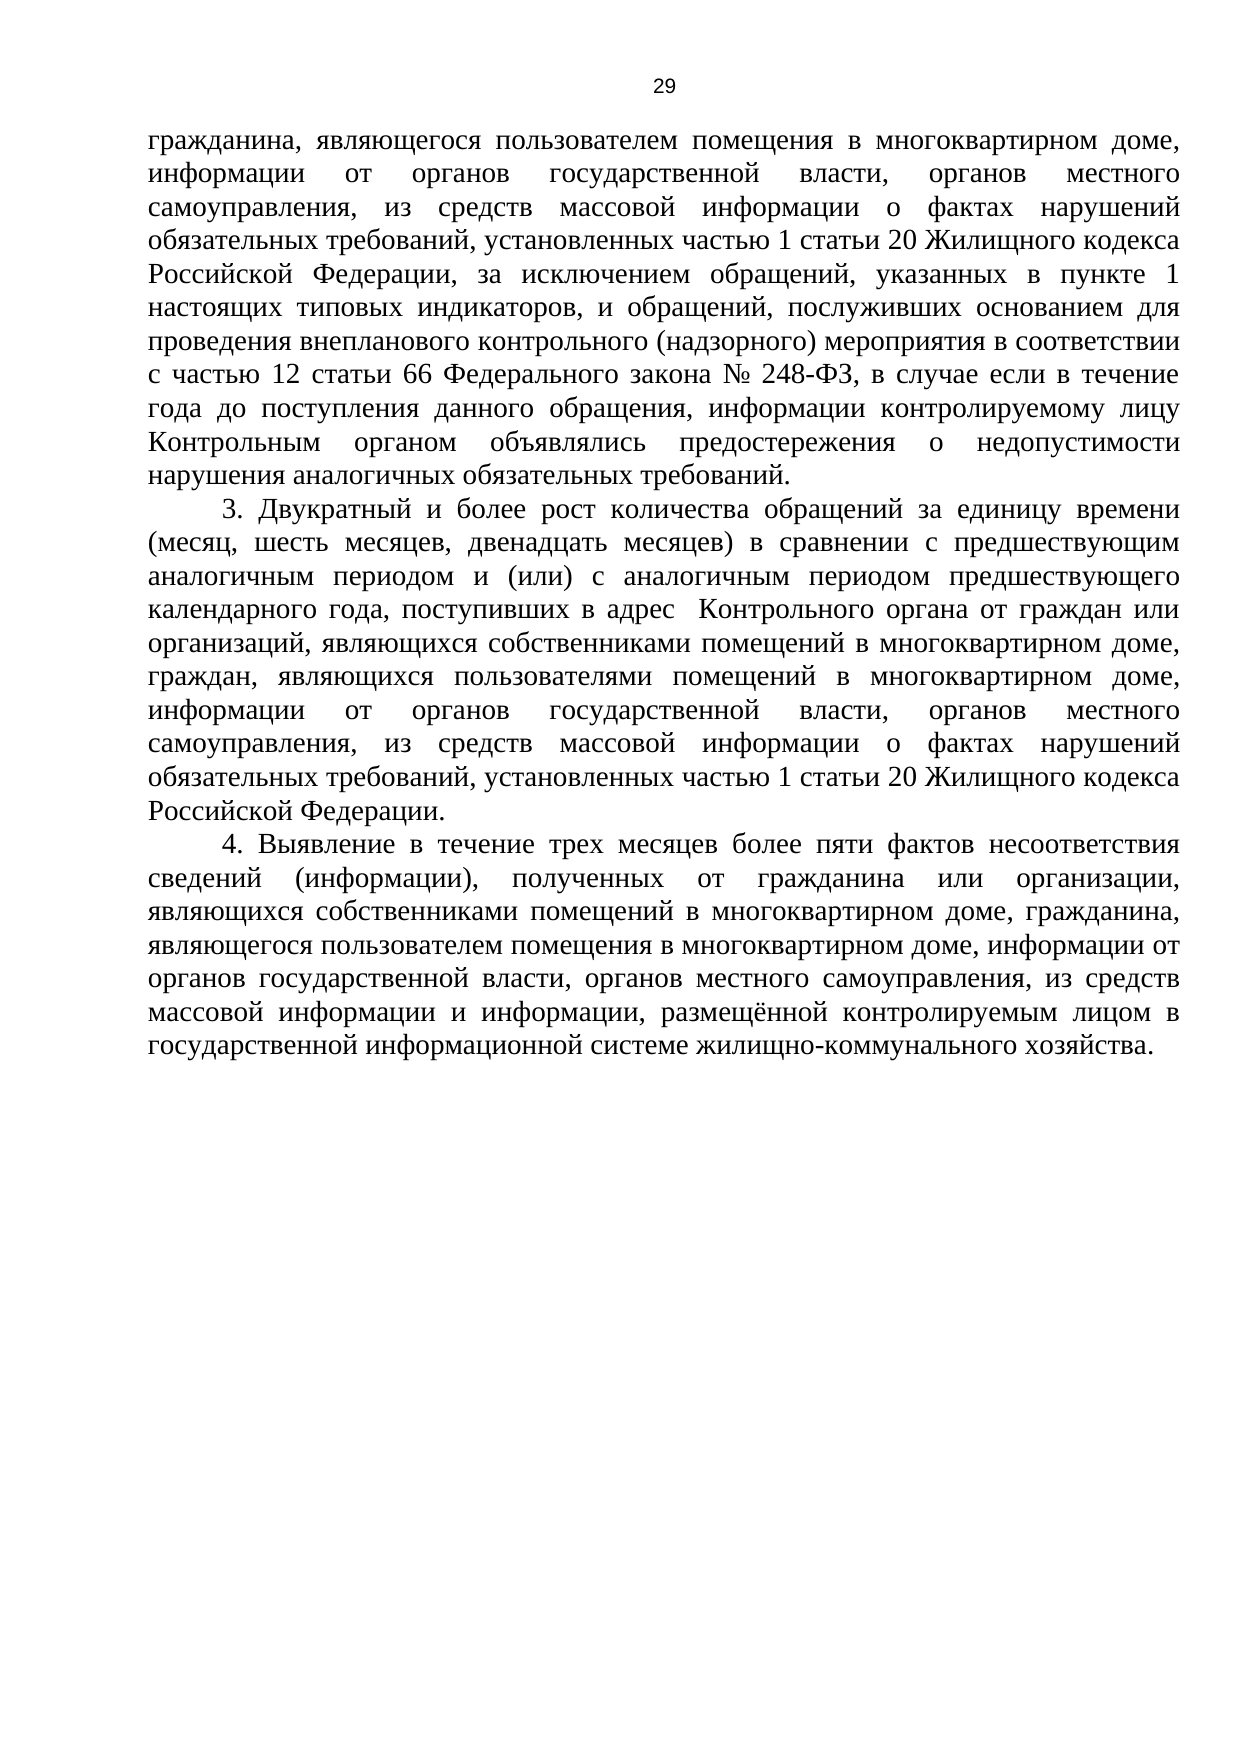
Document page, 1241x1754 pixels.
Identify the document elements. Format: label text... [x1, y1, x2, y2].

text 4. Выявление в течение трех месяцев более пяти фактов несоответствия сведений (информации), полученных от гражданина или организации, являющихся собственниками помещений в многоквартирном доме, гражданина, являющегося пользователем помещения в многоквартирном доме, информации от органов государственной власти, органов местного самоуправления, из средств массовой информации и информации, размещённой контролируемым лицом в государственной информационной системе жилищно-коммунального хозяйства. [148, 826, 1181, 1061]
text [148, 122, 1181, 491]
text 3. Двукратный и более рост количества обращений за единицу времени (месяц, шесть месяцев, двенадцать месяцев) в сравнении с предшествующим аналогичным периодом и (или) с аналогичным периодом предшествующего календарного года, поступивших в адрес Контрольного органа от граждан или организаций, являющихся собственниками помещений в многоквартирном доме, граждан, являющихся пользователями помещений в многоквартирном доме, информации от органов государственной власти, органов местного самоуправления, из средств массовой информации о фактах нарушений обязательных требований, установленных частью 1 статьи 20 Жилищного кодекса Российской Федерации. [148, 491, 1181, 826]
